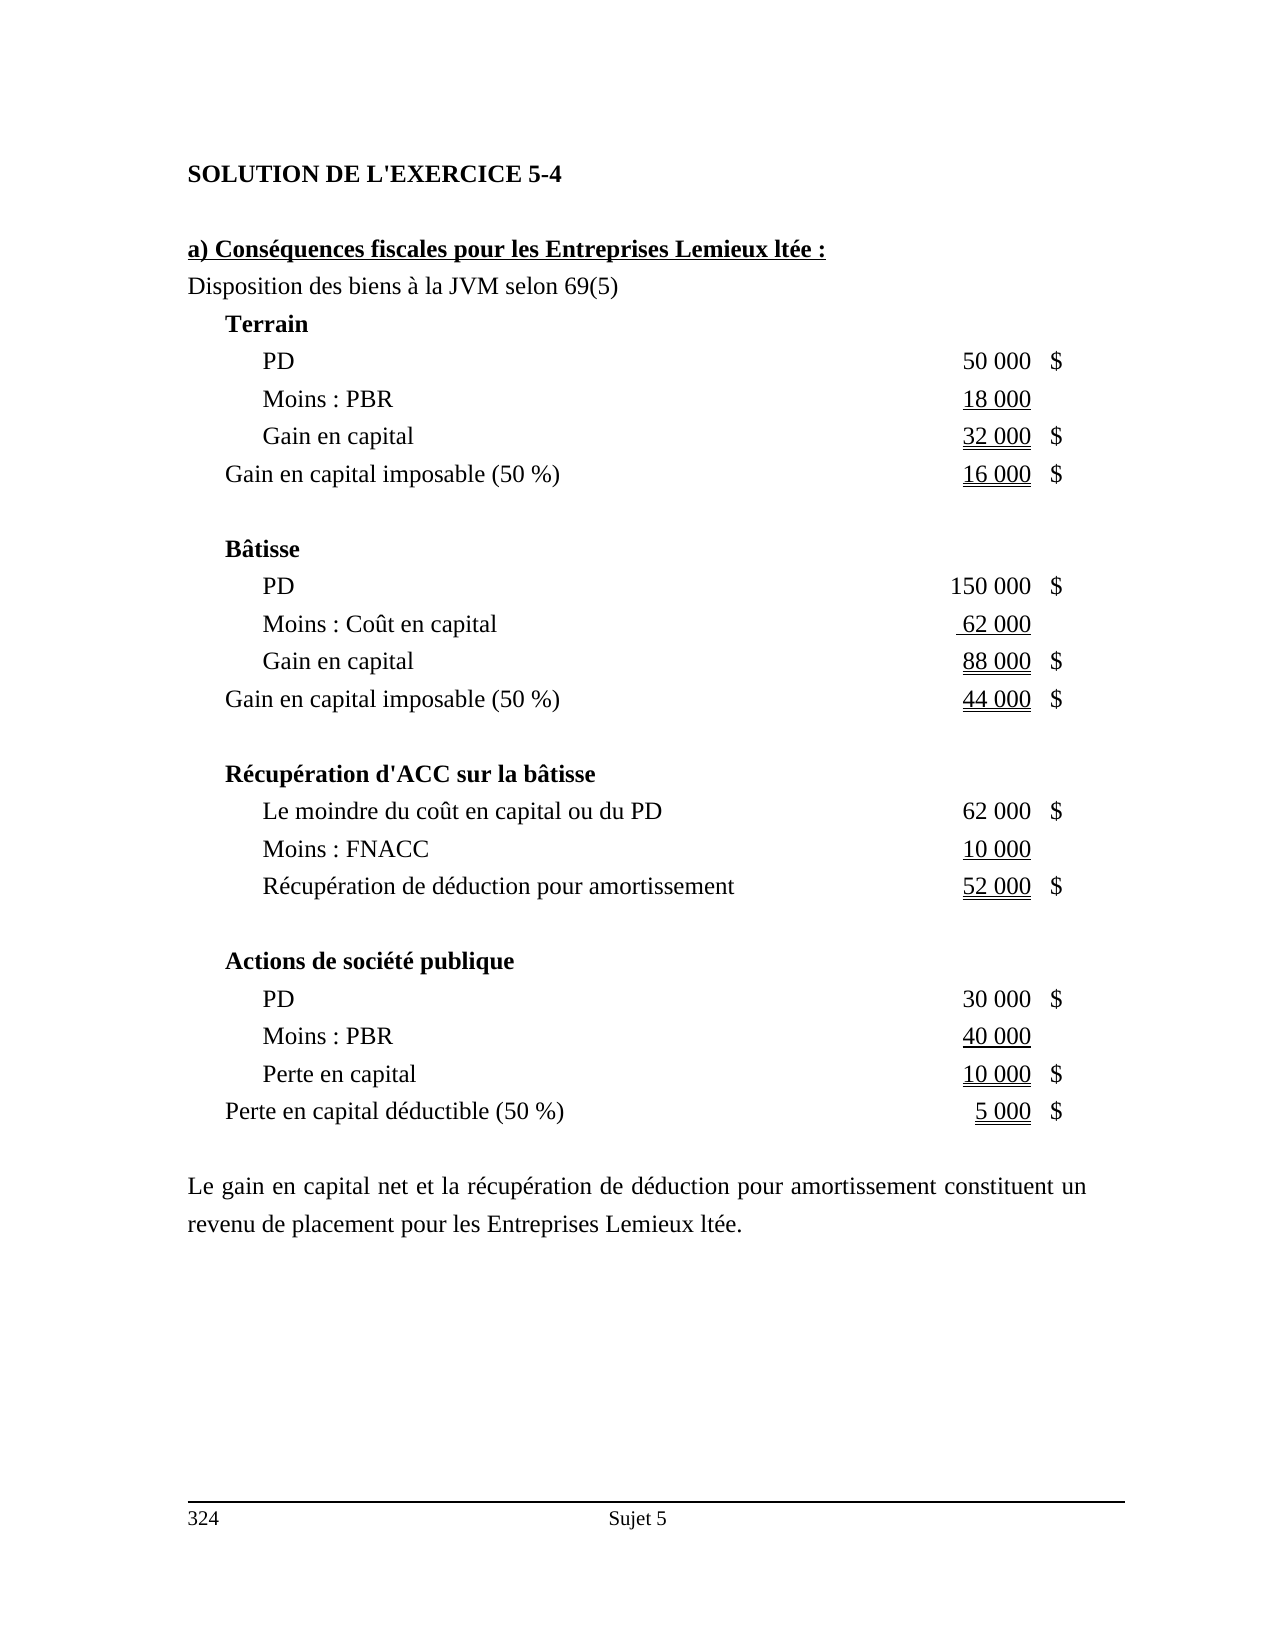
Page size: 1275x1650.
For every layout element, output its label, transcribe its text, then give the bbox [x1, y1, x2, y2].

text PD 150 000 $ [187, 562, 1087, 600]
text Gain en capital 32 000 $ [187, 412, 1087, 450]
text Récupération d'ACC sur la bâtisse [187, 750, 1087, 787]
text Moins : Coût en capital 62 000 [187, 600, 1087, 637]
text Terrain [187, 300, 1087, 337]
text Perte en capital déductible (50 %) 5 000 $ [187, 1087, 1087, 1125]
text Gain en capital 88 000 $ [187, 637, 1087, 675]
text SOLUTION DE L'EXERCICE 5-4 [187, 150, 1087, 187]
text Disposition des biens à la JVM selon 69(5) [187, 262, 1087, 300]
text Récupération de déduction pour amortissement 52 000 $ [187, 862, 1087, 900]
text Gain en capital imposable (50 %) 16 000 $ [187, 450, 1087, 487]
text a) Conséquences fiscales pour les Entreprises Lemieux ltée : [187, 225, 1087, 262]
text Gain en capital imposable (50 %) 44 000 $ [187, 675, 1087, 712]
text Actions de société publique [187, 937, 1087, 975]
text Moins : PBR 18 000 [187, 375, 1087, 412]
text Perte en capital 10 000 $ [187, 1050, 1087, 1087]
text Moins : FNACC 10 000 [187, 825, 1087, 862]
text Moins : PBR 40 000 [187, 1012, 1087, 1050]
text Le moindre du coût en capital ou du PD 62 000 $ [187, 787, 1087, 825]
text Bâtisse [187, 525, 1087, 562]
text Le gain en capital net et la récupération de déduction pour amortissement constituent un revenu de placement pour les Entreprises Lemieux ltée. [187, 1162, 1087, 1237]
text PD 30 000 $ [187, 975, 1087, 1012]
text PD 50 000 $ [187, 337, 1087, 375]
